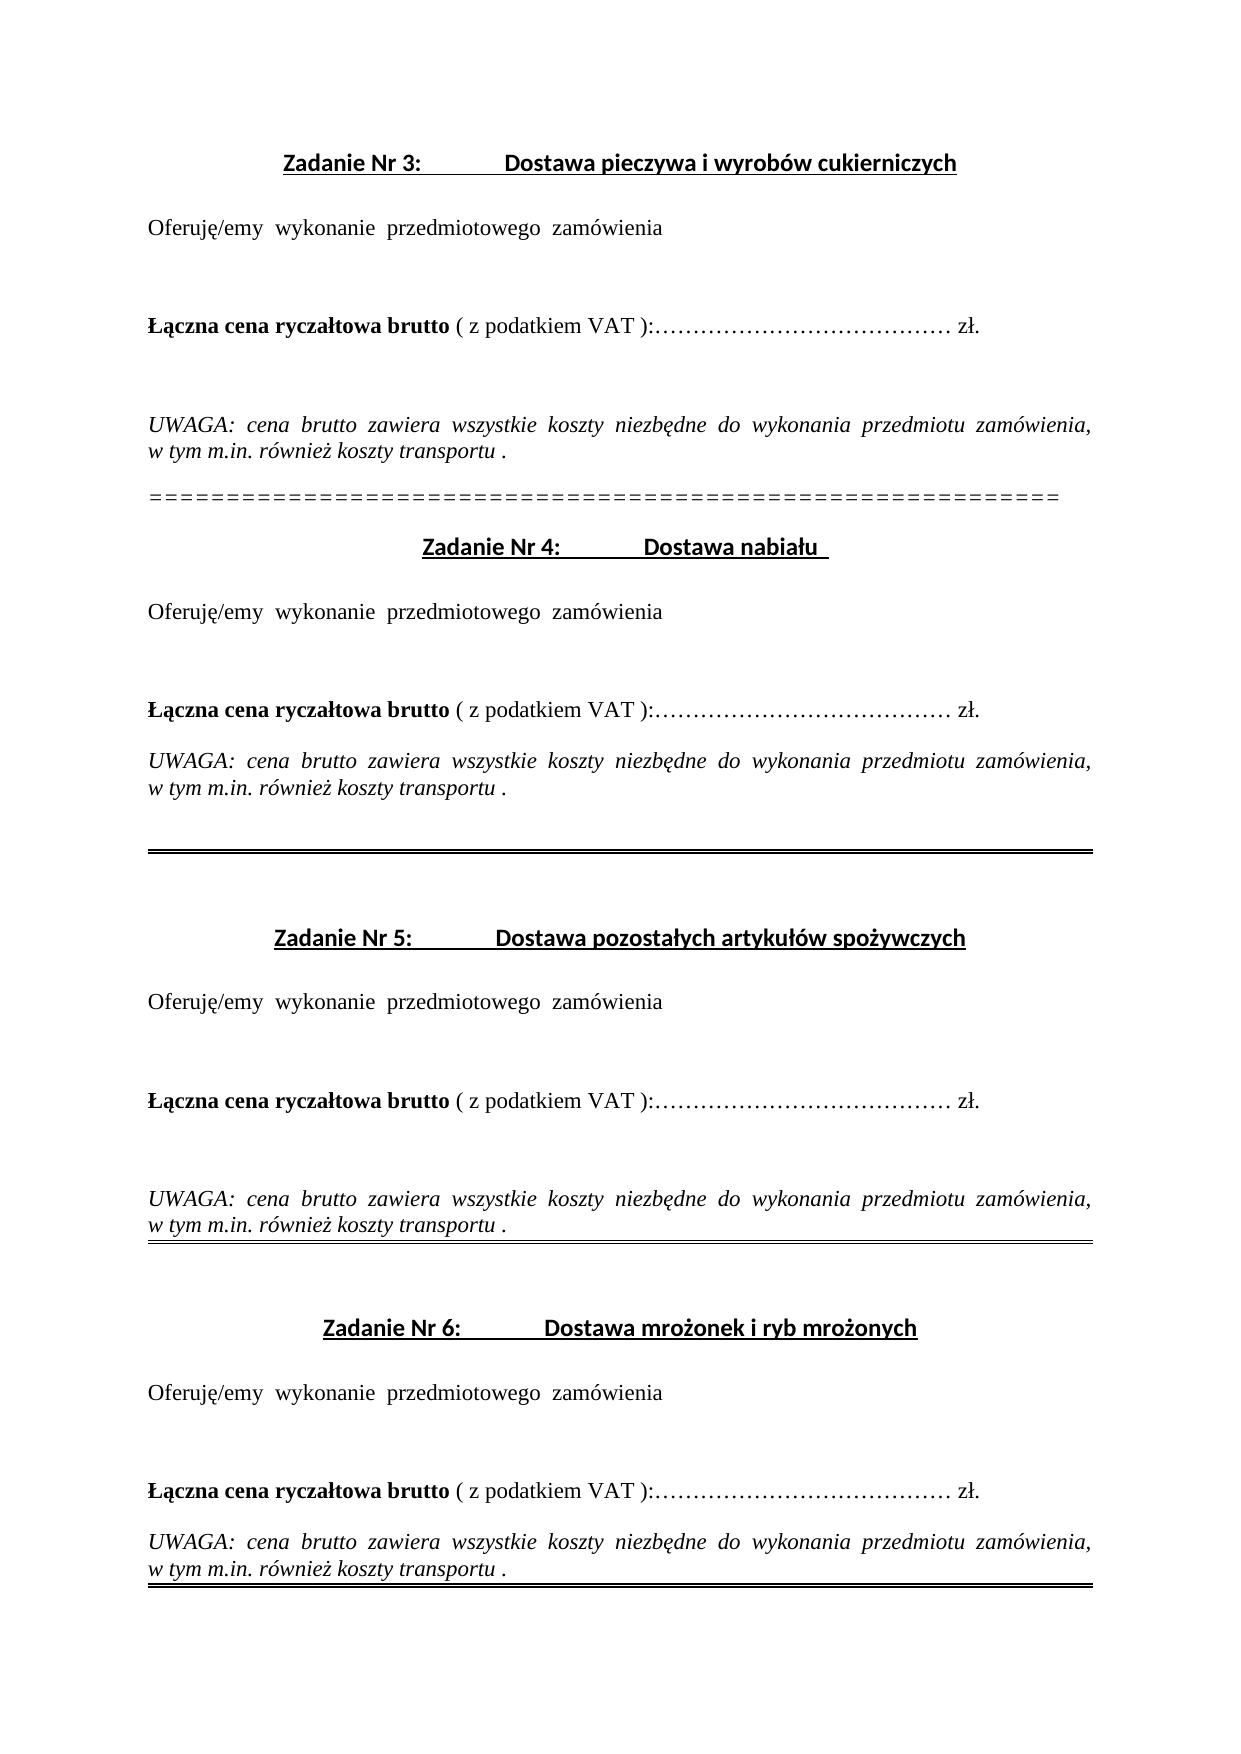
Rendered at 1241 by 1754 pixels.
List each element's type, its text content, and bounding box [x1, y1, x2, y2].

text Łączna cena ryczałtowa brutto ( z podatkiem VAT ):………………………………… zł. [148, 696, 1093, 722]
text Oferuję/emy wykonanie przedmiotowego zamówienia [148, 988, 1093, 1015]
text Łączna cena ryczałtowa brutto ( z podatkiem VAT ):………………………………… zł. [148, 312, 1093, 339]
text Łączna cena ryczałtowa brutto ( z podatkiem VAT ):………………………………… zł. [148, 1087, 1093, 1113]
text UWAGA: cena brutto zawiera wszystkie koszty niezbędne do wykonania przedmiotu zamówienia, w tym m.in. również koszty transportu . [148, 1528, 1093, 1583]
text =========================================================== [148, 484, 1093, 511]
text Łączna cena ryczałtowa brutto ( z podatkiem VAT ):………………………………… zł. [148, 1477, 1093, 1503]
text Zadanie Nr 4: Dostawa nabiału [148, 531, 1093, 562]
text Oferuję/emy wykonanie przedmiotowego zamówienia [148, 214, 1093, 241]
text UWAGA: cena brutto zawiera wszystkie koszty niezbędne do wykonania przedmiotu zamówienia, w tym m.in. również koszty transportu . [148, 747, 1093, 800]
text Zadanie Nr 5: Dostawa pozostałych artykułów spożywczych [148, 922, 1093, 952]
text UWAGA: cena brutto zawiera wszystkie koszty niezbędne do wykonania przedmiotu zamówienia, w tym m.in. również koszty transportu . [148, 411, 1093, 463]
text Zadanie Nr 6: Dostawa mrożonek i ryb mrożonych [148, 1312, 1093, 1343]
text Oferuję/emy wykonanie przedmiotowego zamówienia [148, 598, 1093, 624]
text Zadanie Nr 3: Dostawa pieczywa i wyrobów cukierniczych [148, 148, 1093, 178]
text Oferuję/emy wykonanie przedmiotowego zamówienia [148, 1379, 1093, 1405]
text UWAGA: cena brutto zawiera wszystkie koszty niezbędne do wykonania przedmiotu zamówienia, w tym m.in. również koszty transportu . [148, 1185, 1093, 1240]
